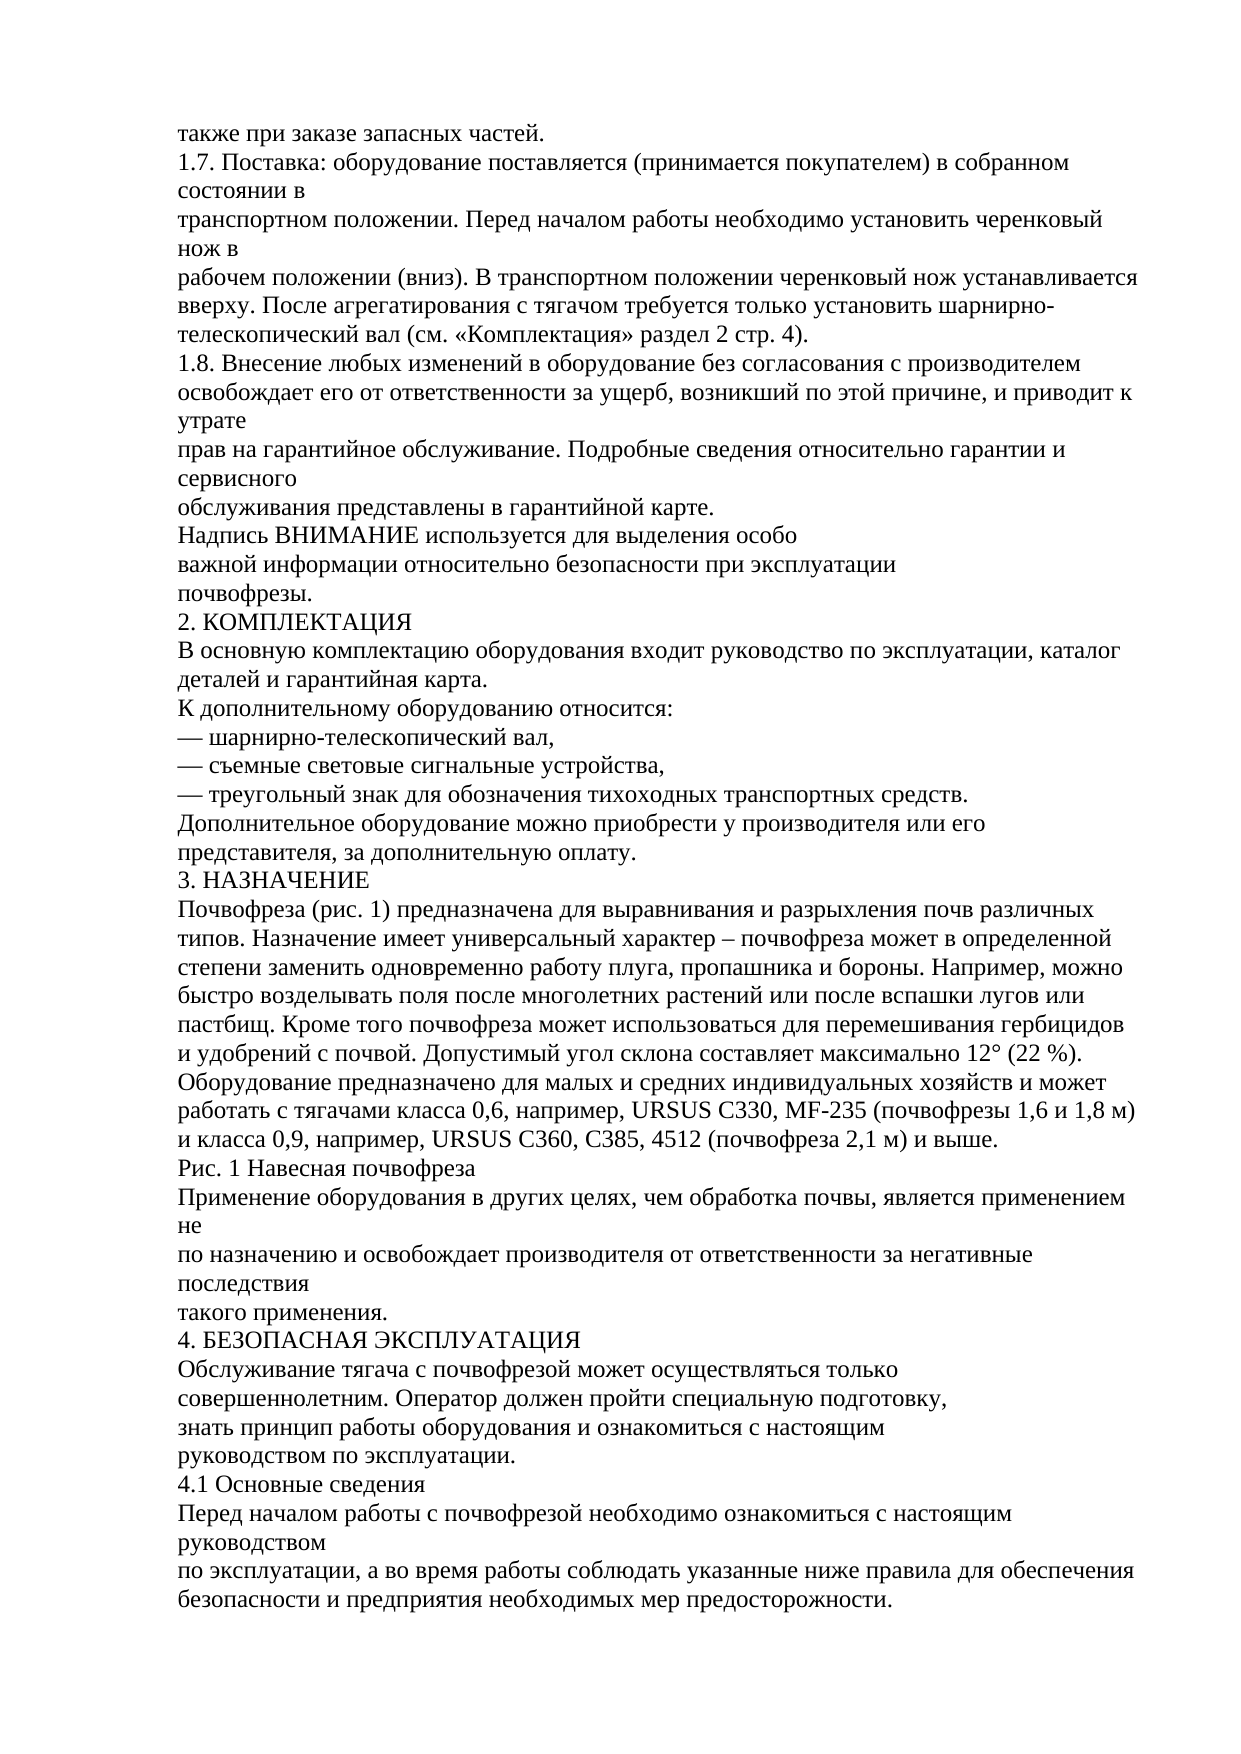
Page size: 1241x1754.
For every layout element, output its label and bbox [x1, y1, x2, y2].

text [177, 118, 1152, 1613]
